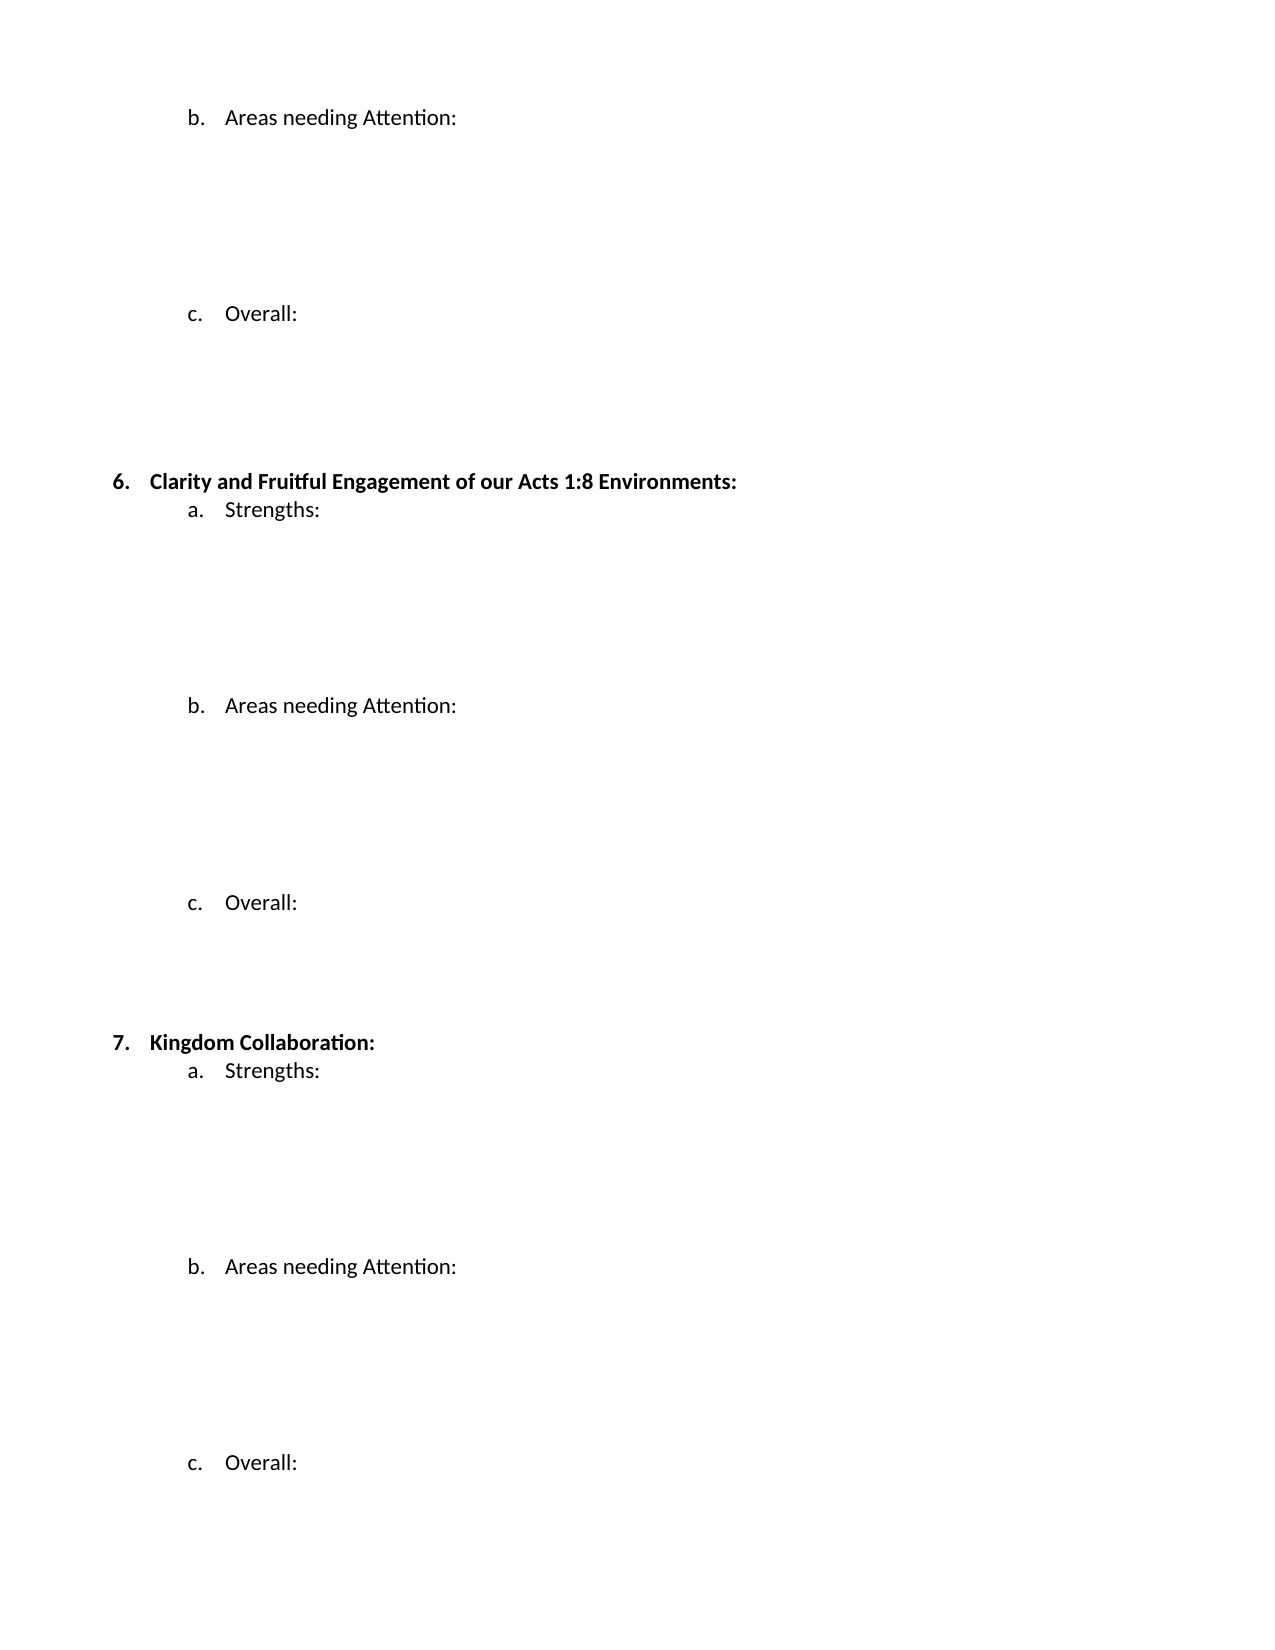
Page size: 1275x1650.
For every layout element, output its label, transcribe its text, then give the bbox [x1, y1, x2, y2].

list Areas needing Attention: [187, 103, 1200, 131]
list Strengths: [187, 495, 1200, 523]
list Kingdom Collaboration: [112, 1028, 1200, 1056]
list Overall: [187, 1448, 1200, 1476]
list Overall: [187, 299, 1200, 327]
list Clarity and Fruitful Engagement of our Acts 1:8 Environments: [112, 467, 1200, 495]
list Strengths: [187, 1056, 1200, 1084]
list Areas needing Attention: [187, 691, 1200, 719]
list Overall: [187, 888, 1200, 916]
list Areas needing Attention: [187, 1252, 1200, 1280]
